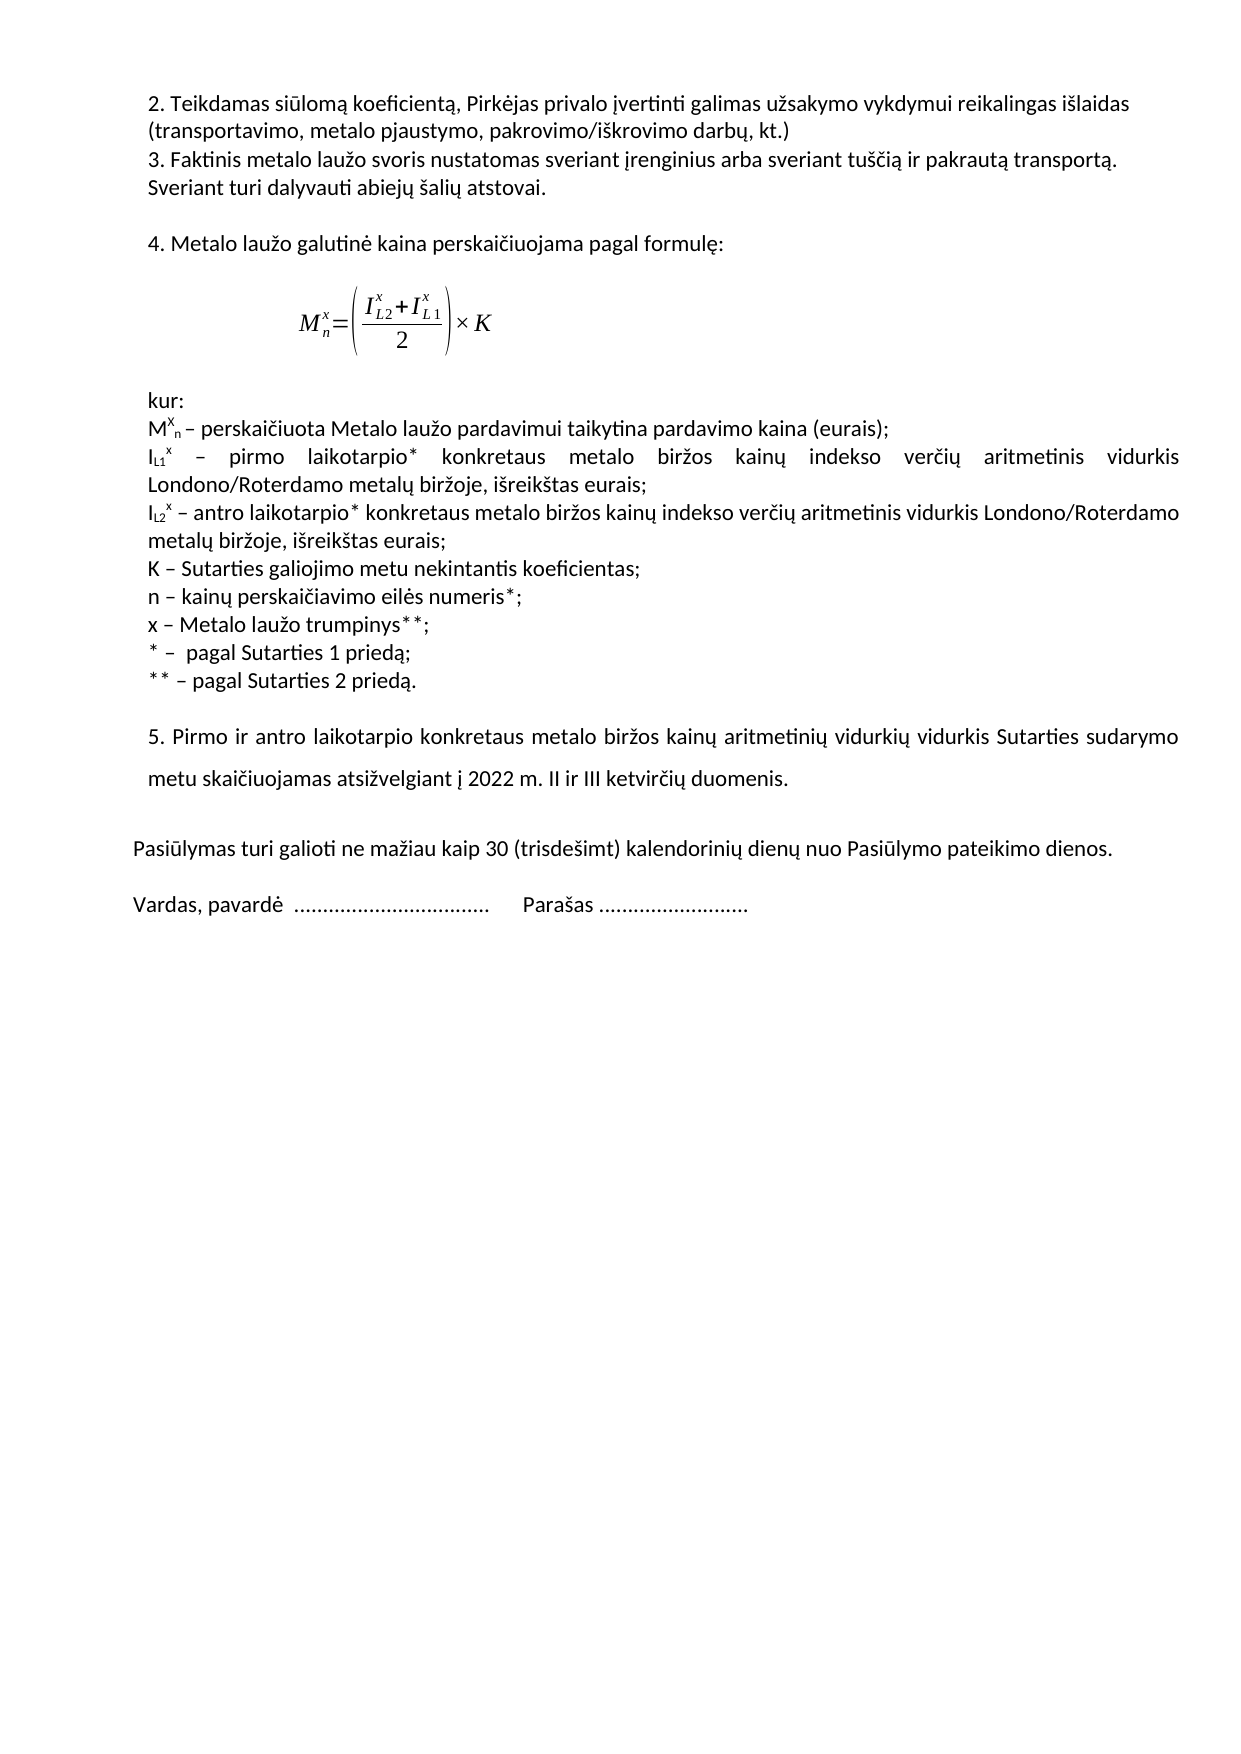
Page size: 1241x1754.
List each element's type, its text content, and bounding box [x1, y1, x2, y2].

text * – pagal Sutarties 1 priedą; [148, 638, 1181, 666]
text x – Metalo laužo trumpinys**; [148, 610, 1181, 638]
text 2. Teikdamas siūlomą koeficientą, Pirkėjas privalo įvertinti galimas užsakymo vykdymui reikalingas išlaidas (transportavimo, metalo pjaustymo, pakrovimo/iškrovimo darbų, kt.) [148, 89, 1181, 145]
text K – Sutarties galiojimo metu nekintantis koeficientas; [148, 554, 1181, 582]
text 5. Pirmo ir antro laikotarpio konkretaus metalo biržos kainų aritmetinių vidurkių vidurkis Sutarties sudarymo metu skaičiuojamas atsižvelgiant į 2022 m. II ir III ketvirčių duomenis. [148, 722, 1181, 792]
text n – kainų perskaičiavimo eilės numeris*; [148, 582, 1181, 610]
text IL2x – antro laikotarpio* konkretaus metalo biržos kainų indekso verčių aritmetinis vidurkis Londono/Roterdamo metalų biržoje, išreikštas eurais; [148, 498, 1181, 554]
text ** – pagal Sutarties 2 priedą. [148, 666, 1181, 694]
text kur: [148, 386, 1181, 414]
text Vardas, pavardė .................................. Parašas .......................... [133, 890, 1181, 918]
text IL1x – pirmo laikotarpio* konkretaus metalo biržos kainų indekso verčių aritmetinis vidurkis Londono/Roterdamo metalų biržoje, išreikštas eurais; [148, 442, 1181, 498]
text 4. Metalo laužo galutinė kaina perskaičiuojama pagal formulę: [148, 229, 1181, 257]
text 3. Faktinis metalo laužo svoris nustatomas sveriant įrenginius arba sveriant tuščią ir pakrautą transportą. Sveriant turi dalyvauti abiejų šalių atstovai. [148, 145, 1181, 201]
text Pasiūlymas turi galioti ne mažiau kaip 30 (trisdešimt) kalendorinių dienų nuo Pasiūlymo pateikimo dienos. [133, 834, 1181, 862]
text MXn – perskaičiuota Metalo laužo pardavimui taikytina pardavimo kaina (eurais); [148, 414, 1181, 442]
